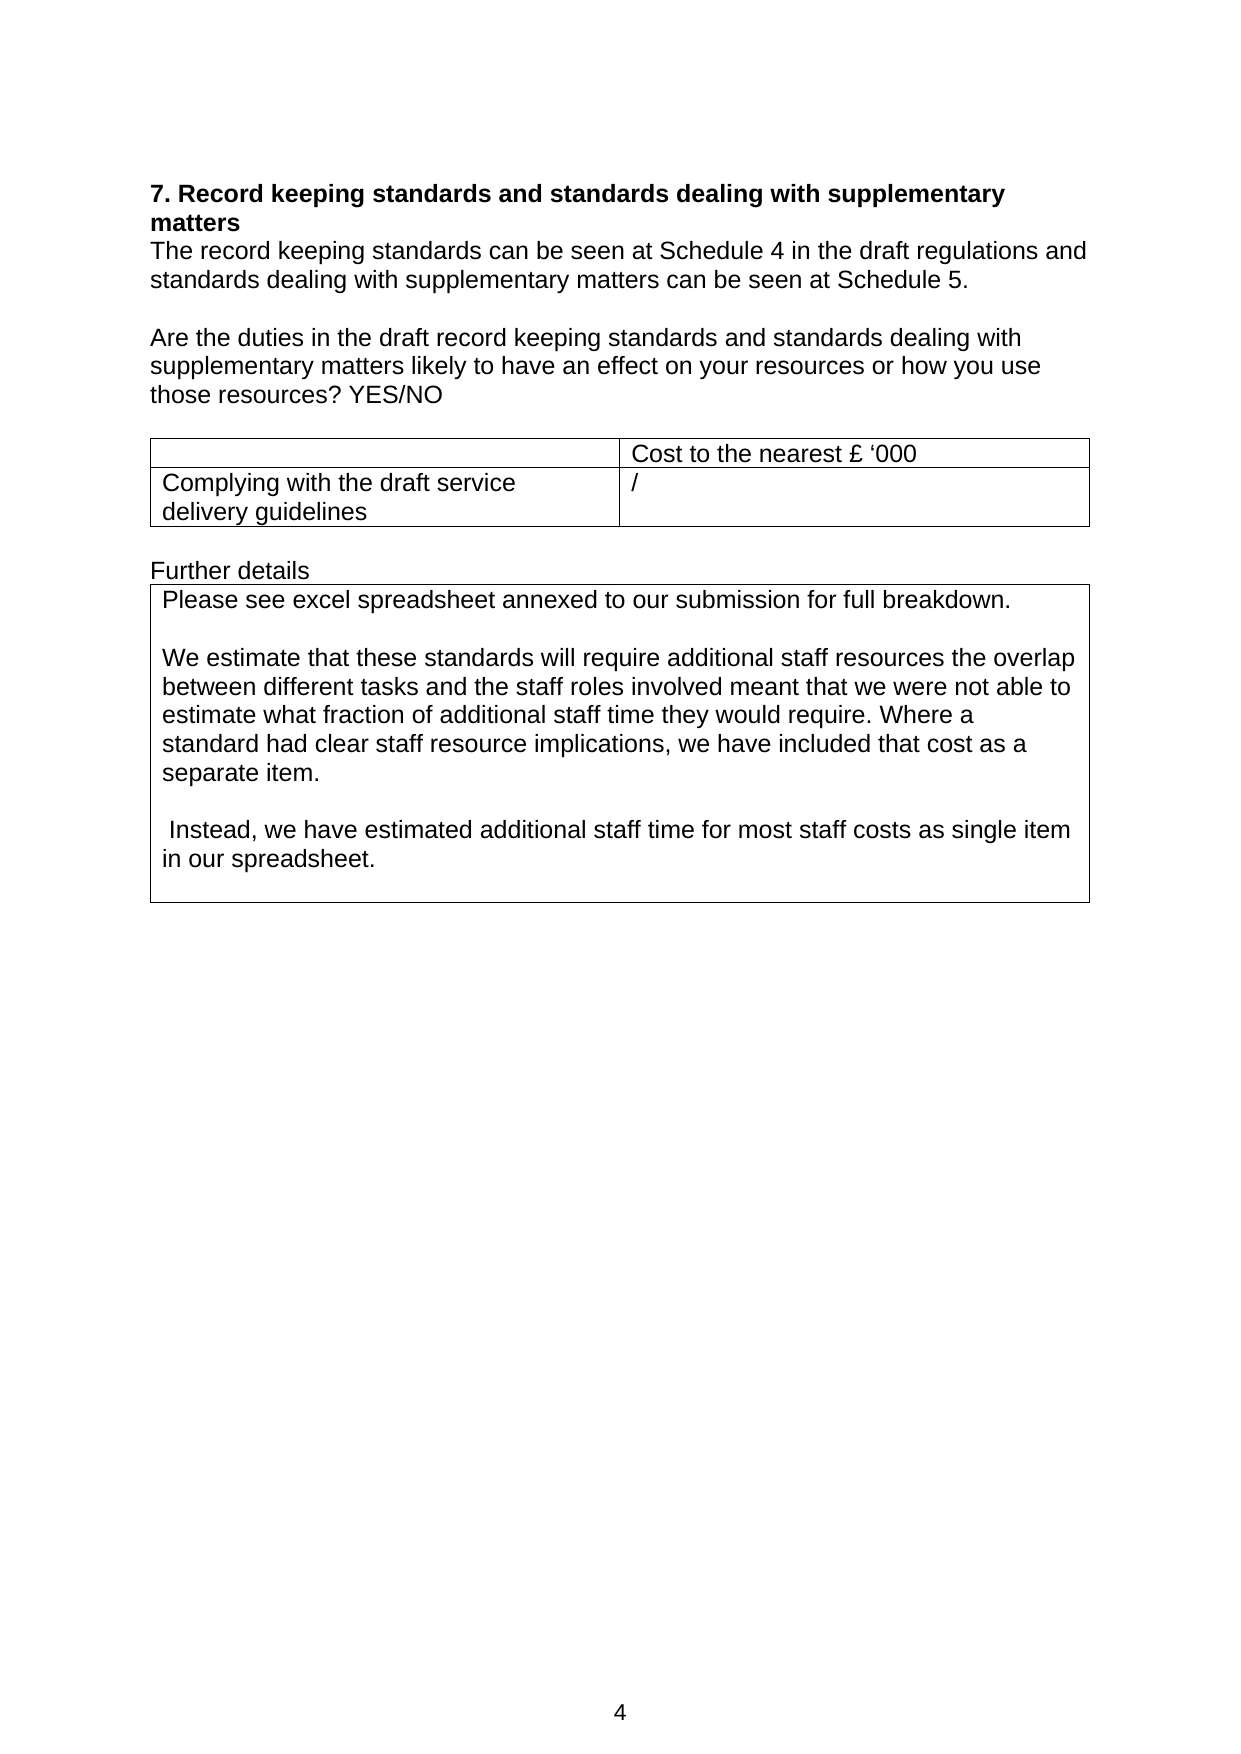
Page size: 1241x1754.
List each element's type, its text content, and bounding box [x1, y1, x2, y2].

text Further details [150, 556, 1090, 584]
table_cell Complying with the draft service delivery guidelines [151, 468, 619, 526]
text The record keeping standards can be seen at Schedule 4 in the draft regulations and standards dealing with supplementary matters can be seen at Schedule 5. [150, 236, 1090, 294]
text Are the duties in the draft record keeping standards and standards dealing with supplementary matters likely to have an effect on your resources or how you use those resources? YES/NO [150, 322, 1090, 409]
table_header Please see excel spreadsheet annexed to our submission for full breakdown. We estimate that these standards will require additional staff resources the overlap between different tasks and the staff roles involved meant that we were not able to estimate what fraction of additional staff time they would require. Where a standard had clear staff resource implications, we have included that cost as a separate item. Instead, we have estimated additional staff time for most staff costs as single item in our spreadsheet. [151, 585, 1089, 902]
text 7. Record keeping standards and standards dealing with supplementary matters [150, 179, 1090, 236]
table_header Cost to the nearest £ ‘000 [620, 439, 1089, 467]
table_header [151, 439, 619, 467]
table_cell / [620, 468, 1089, 526]
